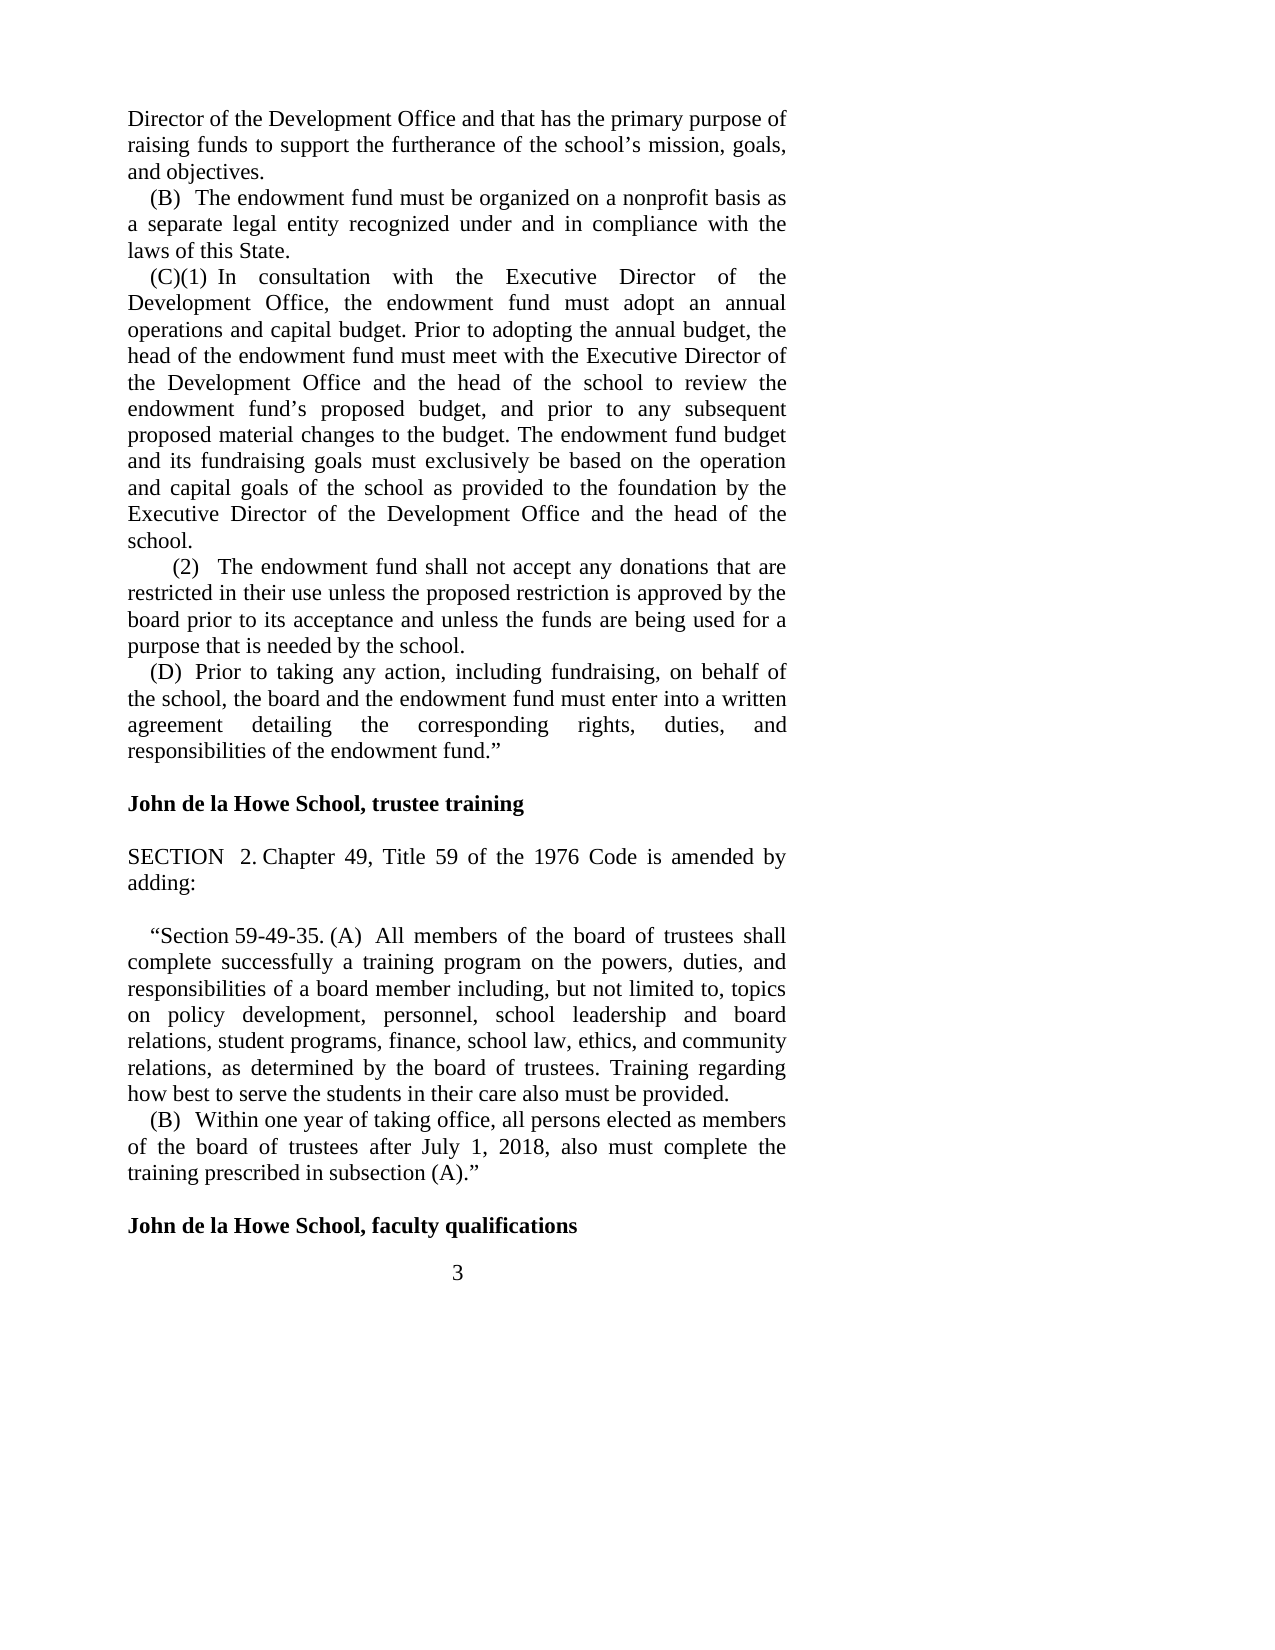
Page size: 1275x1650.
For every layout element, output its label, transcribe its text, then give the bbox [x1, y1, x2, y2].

text (C)(1) In consultation with the Executive Director of the Development Office, the endowment fund must adopt an annual operations and capital budget. Prior to adopting the annual budget, the head of the endowment fund must meet with the Executive Director of the Development Office and the head of the school to review the endowment fund’s proposed budget, and prior to any subsequent proposed material changes to the budget. The endowment fund budget and its fundraising goals must exclusively be based on the operation and capital goals of the school as provided to the foundation by the Executive Director of the Development Office and the head of the school. [127, 263, 787, 553]
text John de la Howe School, trustee training [127, 790, 787, 817]
text John de la Howe School, faculty qualifications [127, 1212, 787, 1238]
text (D) Prior to taking any action, including fundraising, on behalf of the school, the board and the endowment fund must enter into a written agreement detailing the corresponding rights, duties, and responsibilities of the endowment fund.” [127, 658, 787, 764]
text “Section 59-49-35. (A) All members of the board of trustees shall complete successfully a training program on the powers, duties, and responsibilities of a board member including, but not limited to, topics on policy development, personnel, school leadership and board relations, student programs, finance, school law, ethics, and community relations, as determined by the board of trustees. Training regarding how best to serve the students in their care also must be provided. [127, 922, 787, 1106]
text (B) The endowment fund must be organized on a nonprofit basis as a separate legal entity recognized under and in compliance with the laws of this State. [127, 184, 787, 263]
text (B) Within one year of taking office, all persons elected as members of the board of trustees after July 1, 2018, also must complete the training prescribed in subsection (A).” [127, 1106, 787, 1186]
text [127, 105, 787, 184]
text SECTION 2. Chapter 49, Title 59 of the 1976 Code is amended by adding: [127, 843, 787, 896]
text (2) The endowment fund shall not accept any donations that are restricted in their use unless the proposed restriction is approved by the board prior to its acceptance and unless the funds are being used for a purpose that is needed by the school. [127, 553, 787, 658]
